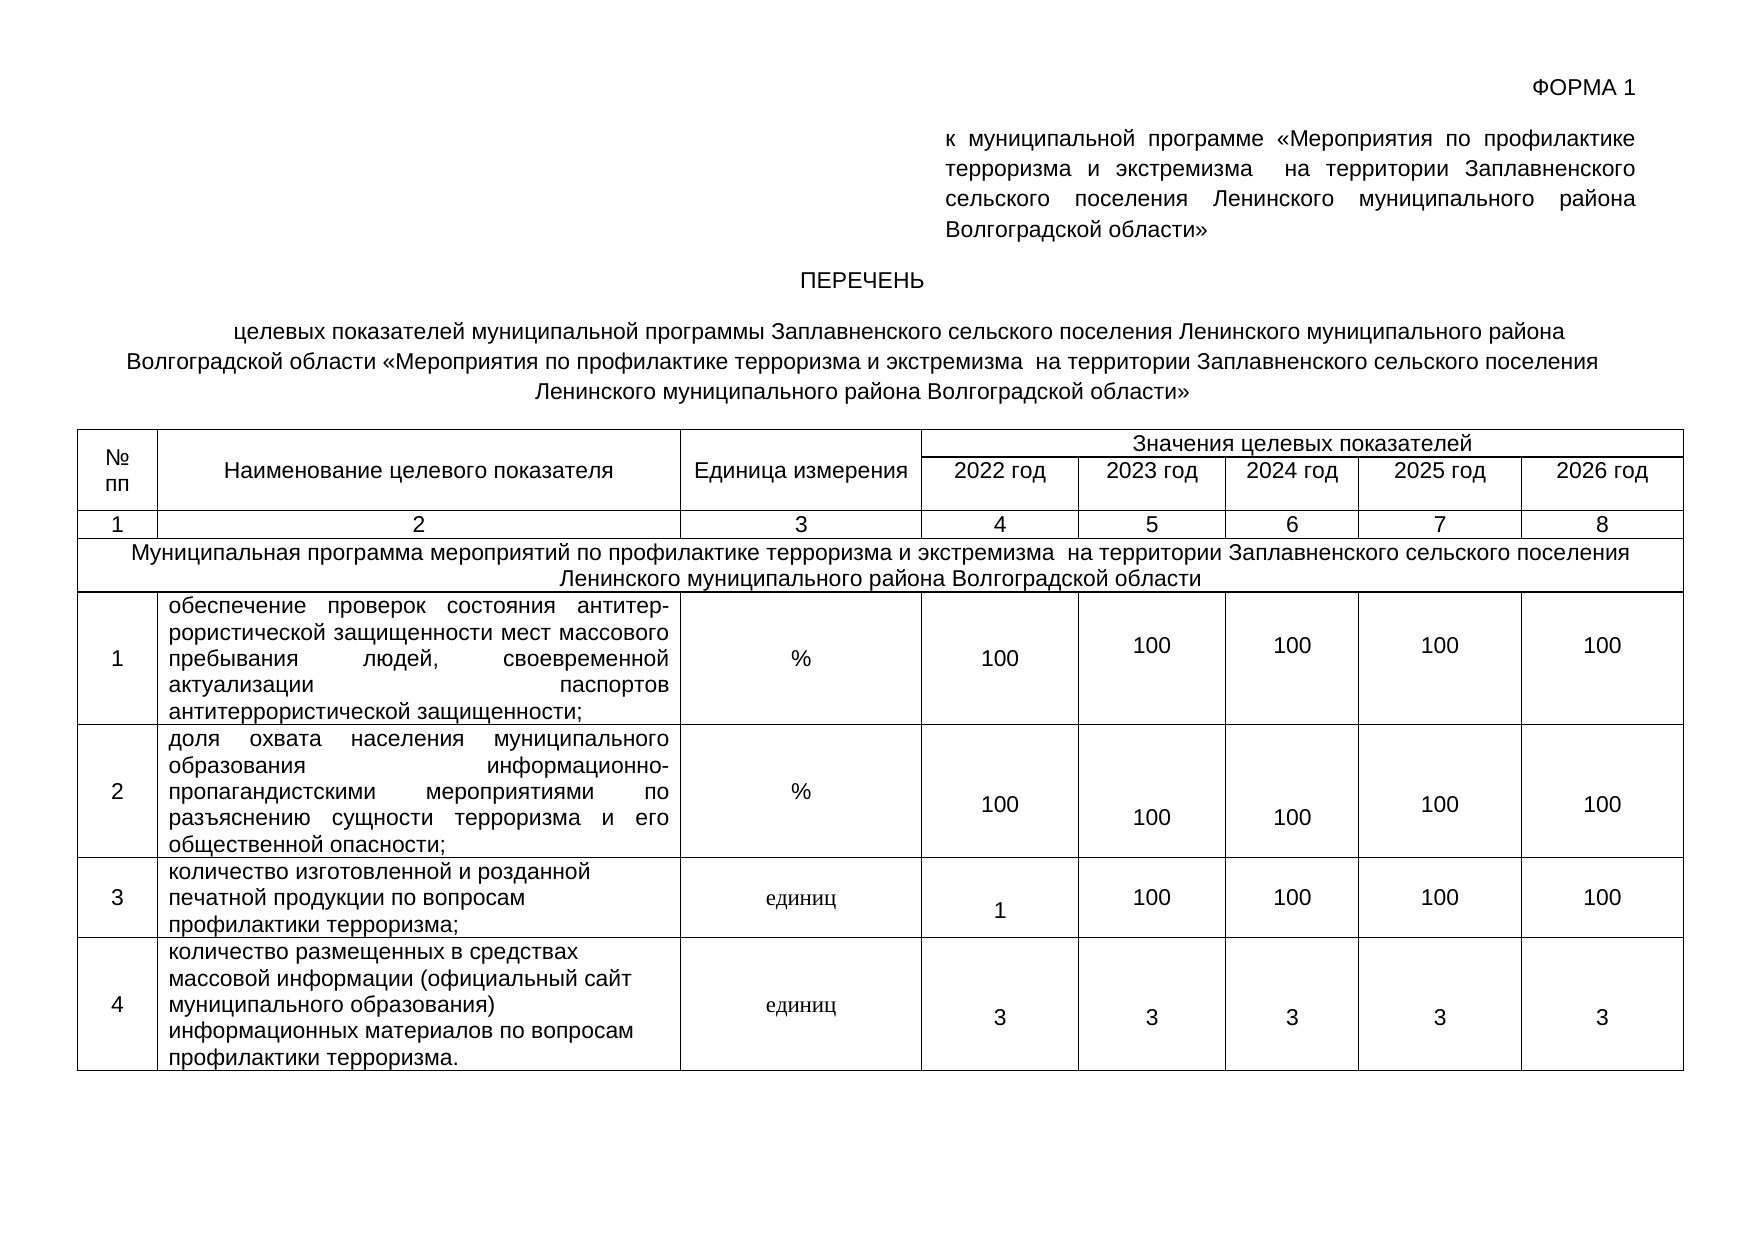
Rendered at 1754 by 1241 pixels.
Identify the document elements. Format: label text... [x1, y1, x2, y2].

table_cell 4 [78, 938, 157, 1070]
table_cell 4 [922, 511, 1078, 538]
table_cell 6 [1226, 511, 1358, 538]
table_header Единица измерения [681, 430, 921, 510]
table_cell 100 [1522, 593, 1683, 724]
table_cell доля охвата населения муниципального образования информационно-пропагандистскими мероприятиями по разъяснению сущности терроризма и его общественной опасности; [158, 725, 680, 857]
table_cell 7 [1359, 511, 1521, 538]
table_cell 2 [158, 511, 680, 538]
table_cell 100 [1079, 858, 1225, 937]
table_cell 1 [922, 858, 1078, 937]
table_cell 100 [1359, 858, 1521, 937]
table_cell 2022 год [922, 458, 1078, 510]
table_cell 2025 год [1359, 458, 1521, 510]
table_cell 3 [922, 938, 1078, 1070]
table_cell 100 [922, 593, 1078, 724]
table_cell 100 [1226, 725, 1358, 857]
table_header Наименование целевого показателя [158, 430, 680, 510]
table_cell 100 [1079, 593, 1225, 724]
text целевых показателей муниципальной программы Заплавненского сельского поселения Ленинского муниципального района Волгоградской области «Мероприятия по профилактике терроризма и экстремизма на территории Заплавненского сельского поселения Ленинского муниципального района Волгоградской области» [89, 318, 1636, 404]
table_cell 100 [1226, 593, 1358, 724]
table_cell 2 [78, 725, 157, 857]
table_cell количество размещенных в средствах массовой информации (официальный сайт муниципального образования) информационных материалов по вопросам профилактики терроризма. [158, 938, 680, 1070]
table_cell 3 [78, 858, 157, 937]
table_cell 100 [1522, 725, 1683, 857]
table_cell 2023 год [1079, 458, 1225, 510]
text ФОРМА 1 [989, 74, 1636, 100]
text к муниципальной программе «Мероприятия по профилактике терроризма и экстремизма на территории Заплавненского сельского поселения Ленинского муниципального района Волгоградской области» [945, 125, 1636, 242]
table_cell 3 [1522, 938, 1683, 1070]
table_cell 100 [922, 725, 1078, 857]
table_header № пп [78, 430, 157, 510]
table_cell обеспечение проверок состояния антитер-рористической защищенности мест массового пребывания людей, своевременной актуализации паспортов антитеррористической защищенности; [158, 593, 680, 724]
table_cell 100 [1359, 593, 1521, 724]
table_cell единиц [681, 858, 921, 937]
table_cell единиц [681, 938, 921, 1070]
table_cell 3 [1359, 938, 1521, 1070]
table_cell 1 [78, 511, 157, 538]
table_cell 100 [1359, 725, 1521, 857]
table_cell 100 [1079, 725, 1225, 857]
table_cell 100 [1522, 858, 1683, 937]
table_cell 3 [1079, 938, 1225, 1070]
table_cell количество изготовленной и розданной печатной продукции по вопросам профилактики терроризма; [158, 858, 680, 937]
text ПЕРЕЧЕНЬ [89, 267, 1636, 293]
table_cell 2026 год [1522, 458, 1683, 510]
table_cell 3 [1226, 938, 1358, 1070]
table_cell Муниципальная программа мероприятий по профилактике терроризма и экстремизма на территории Заплавненского сельского поселения Ленинского муниципального района Волгоградской области [78, 539, 1683, 591]
table_cell % [681, 725, 921, 857]
table_cell % [681, 593, 921, 724]
table_cell 2024 год [1226, 458, 1358, 510]
table_header Значения целевых показателей [922, 430, 1683, 456]
table_cell 100 [1226, 858, 1358, 937]
table_cell 8 [1522, 511, 1683, 538]
table_cell 5 [1079, 511, 1225, 538]
table_cell 3 [681, 511, 921, 538]
table_cell 1 [78, 593, 157, 724]
